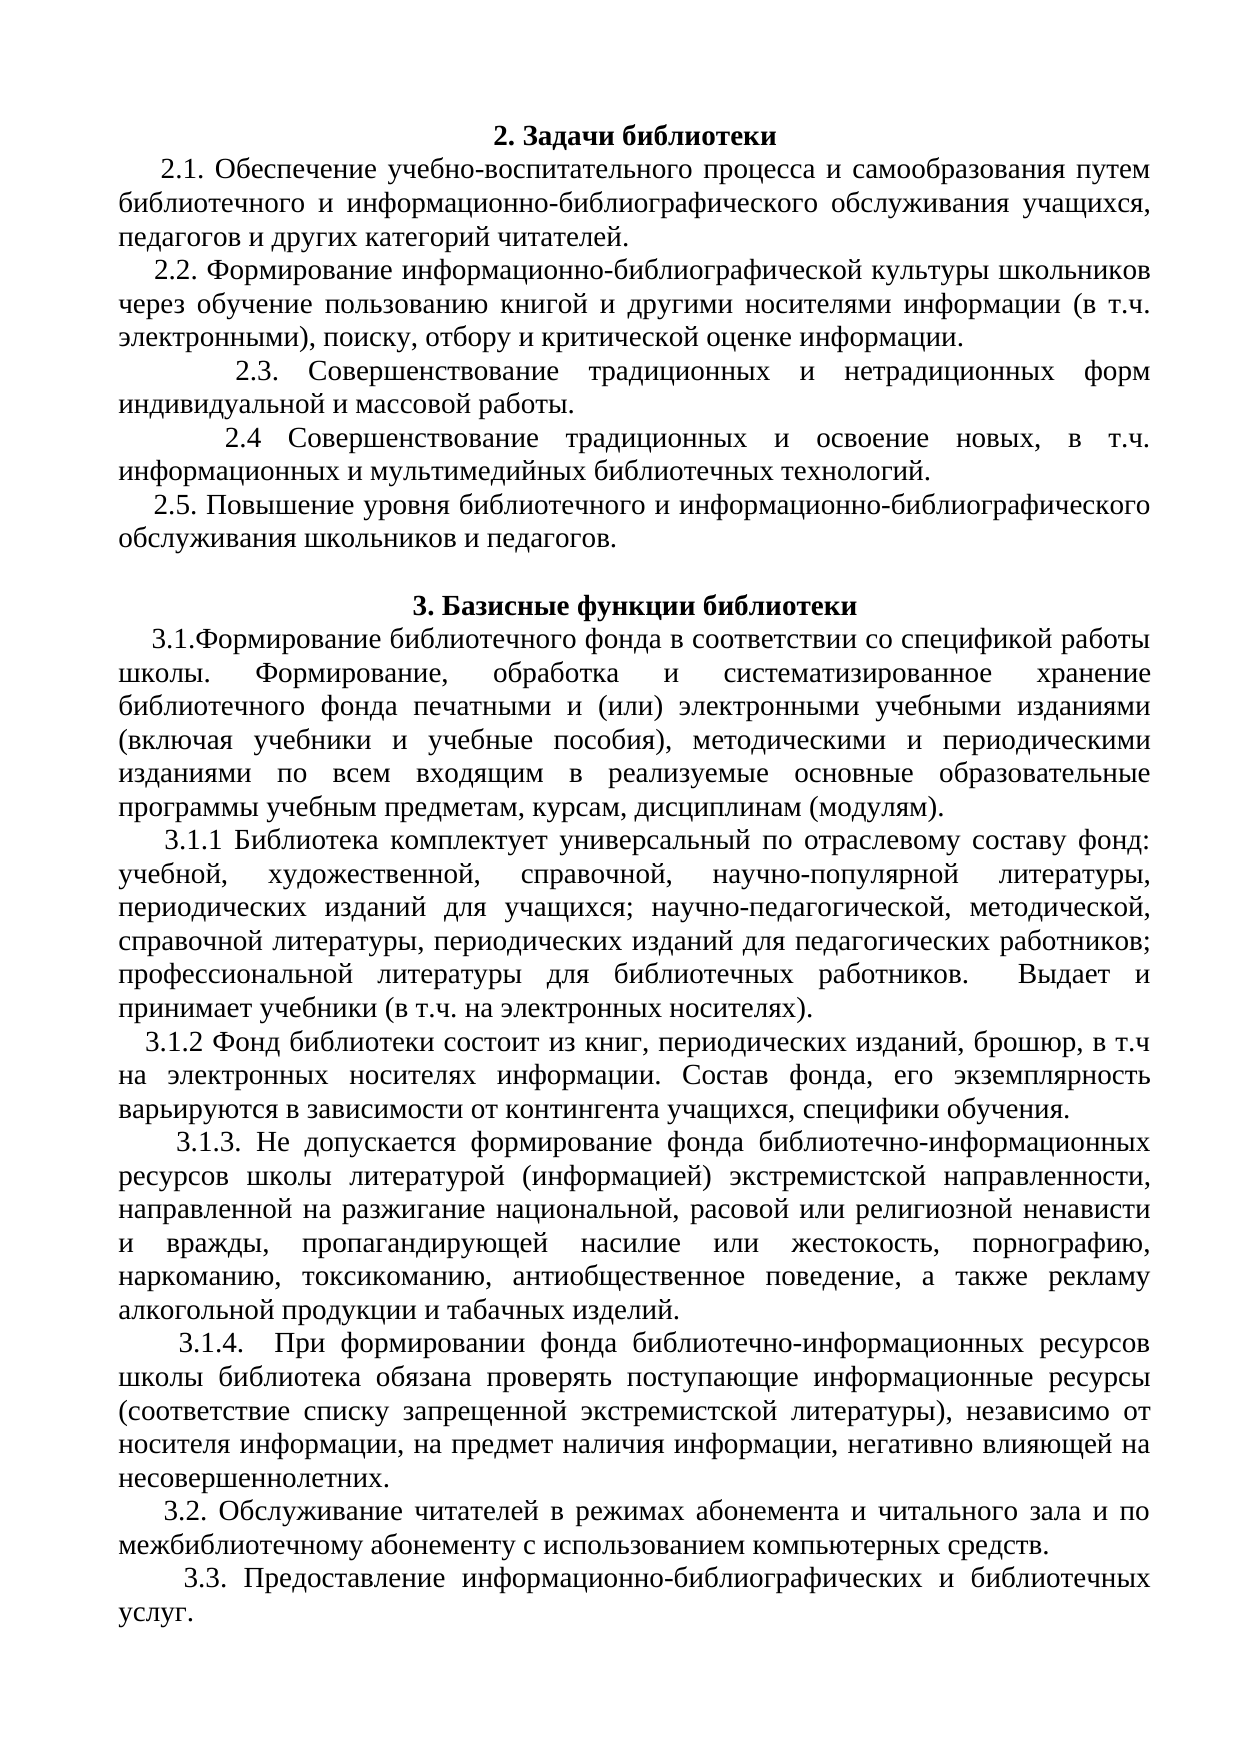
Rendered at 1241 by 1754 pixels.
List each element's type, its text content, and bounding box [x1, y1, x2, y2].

text 3.1.4. При формировании фонда библиотечно-информационных ресурсов школы библиотека обязана проверять поступающие информационные ресурсы (соответствие списку запрещенной экстремистской литературы), независимо от носителя информации, на предмет наличия информации, негативно влияющей на несовершеннолетних. [118, 1326, 1152, 1493]
text 2. Задачи библиотеки [118, 118, 1152, 152]
text 3.2. Обслуживание читателей в режимах абонемента и читального зала и по межбиблиотечному абонементу с использованием компьютерных средств. [118, 1493, 1152, 1560]
text 2.4 Совершенствование традиционных и освоение новых, в т.ч. информационных и мультимедийных библиотечных технологий. [118, 420, 1152, 487]
text 2.1. Обеспечение учебно-воспитательного процесса и самообразования путем библиотечного и информационно-библиографического обслуживания учащихся, педагогов и других категорий читателей. [118, 152, 1152, 252]
text 3.1.Формирование библиотечного фонда в соответствии со спецификой работы школы. Формирование, обработка и систематизированное хранение библиотечного фонда печатными и (или) электронными учебными изданиями (включая учебники и учебные пособия), методическими и периодическими изданиями по всем входящим в реализуемые основные образовательные программы учебным предметам, курсам, дисциплинам (модулям). [118, 621, 1152, 822]
text 3.1.3. Не допускается формирование фонда библиотечно-информационных ресурсов школы литературой (информацией) экстремистской направленности, направленной на разжигание национальной, расовой или религиозной ненависти и вражды, пропагандирующей насилие или жестокость, порнографию, наркоманию, токсикоманию, антиобщественное поведение, а также рекламу алкогольной продукции и табачных изделий. [118, 1124, 1152, 1326]
text 2.3. Совершенствование традиционных и нетрадиционных форм индивидуальной и массовой работы. [118, 353, 1152, 420]
text 3.1.1 Библиотека комплектует универсальный по отраслевому составу фонд: учебной, художественной, справочной, научно-популярной литературы, периодических изданий для учащихся; научно-педагогической, методической, справочной литературы, периодических изданий для педагогических работников; профессиональной литературы для библиотечных работников. Выдает и принимает учебники (в т.ч. на электронных носителях). [118, 822, 1152, 1024]
text 2.2. Формирование информационно-библиографической культуры школьников через обучение пользованию книгой и другими носителями информации (в т.ч. электронными), поиску, отбору и критической оценке информации. [118, 252, 1152, 353]
text 3.3. Предоставление информационно-библиографических и библиотечных услуг. [118, 1560, 1152, 1627]
text 3.1.2 Фонд библиотеки состоит из книг, периодических изданий, брошюр, в т.ч на электронных носителях информации. Состав фонда, его экземплярность варьируются в зависимости от контингента учащихся, специфики обучения. [118, 1024, 1152, 1124]
text 2.5. Повышение уровня библиотечного и информационно-библиографического обслуживания школьников и педагогов. [118, 487, 1152, 554]
text 3. Базисные функции библиотеки [118, 588, 1152, 621]
